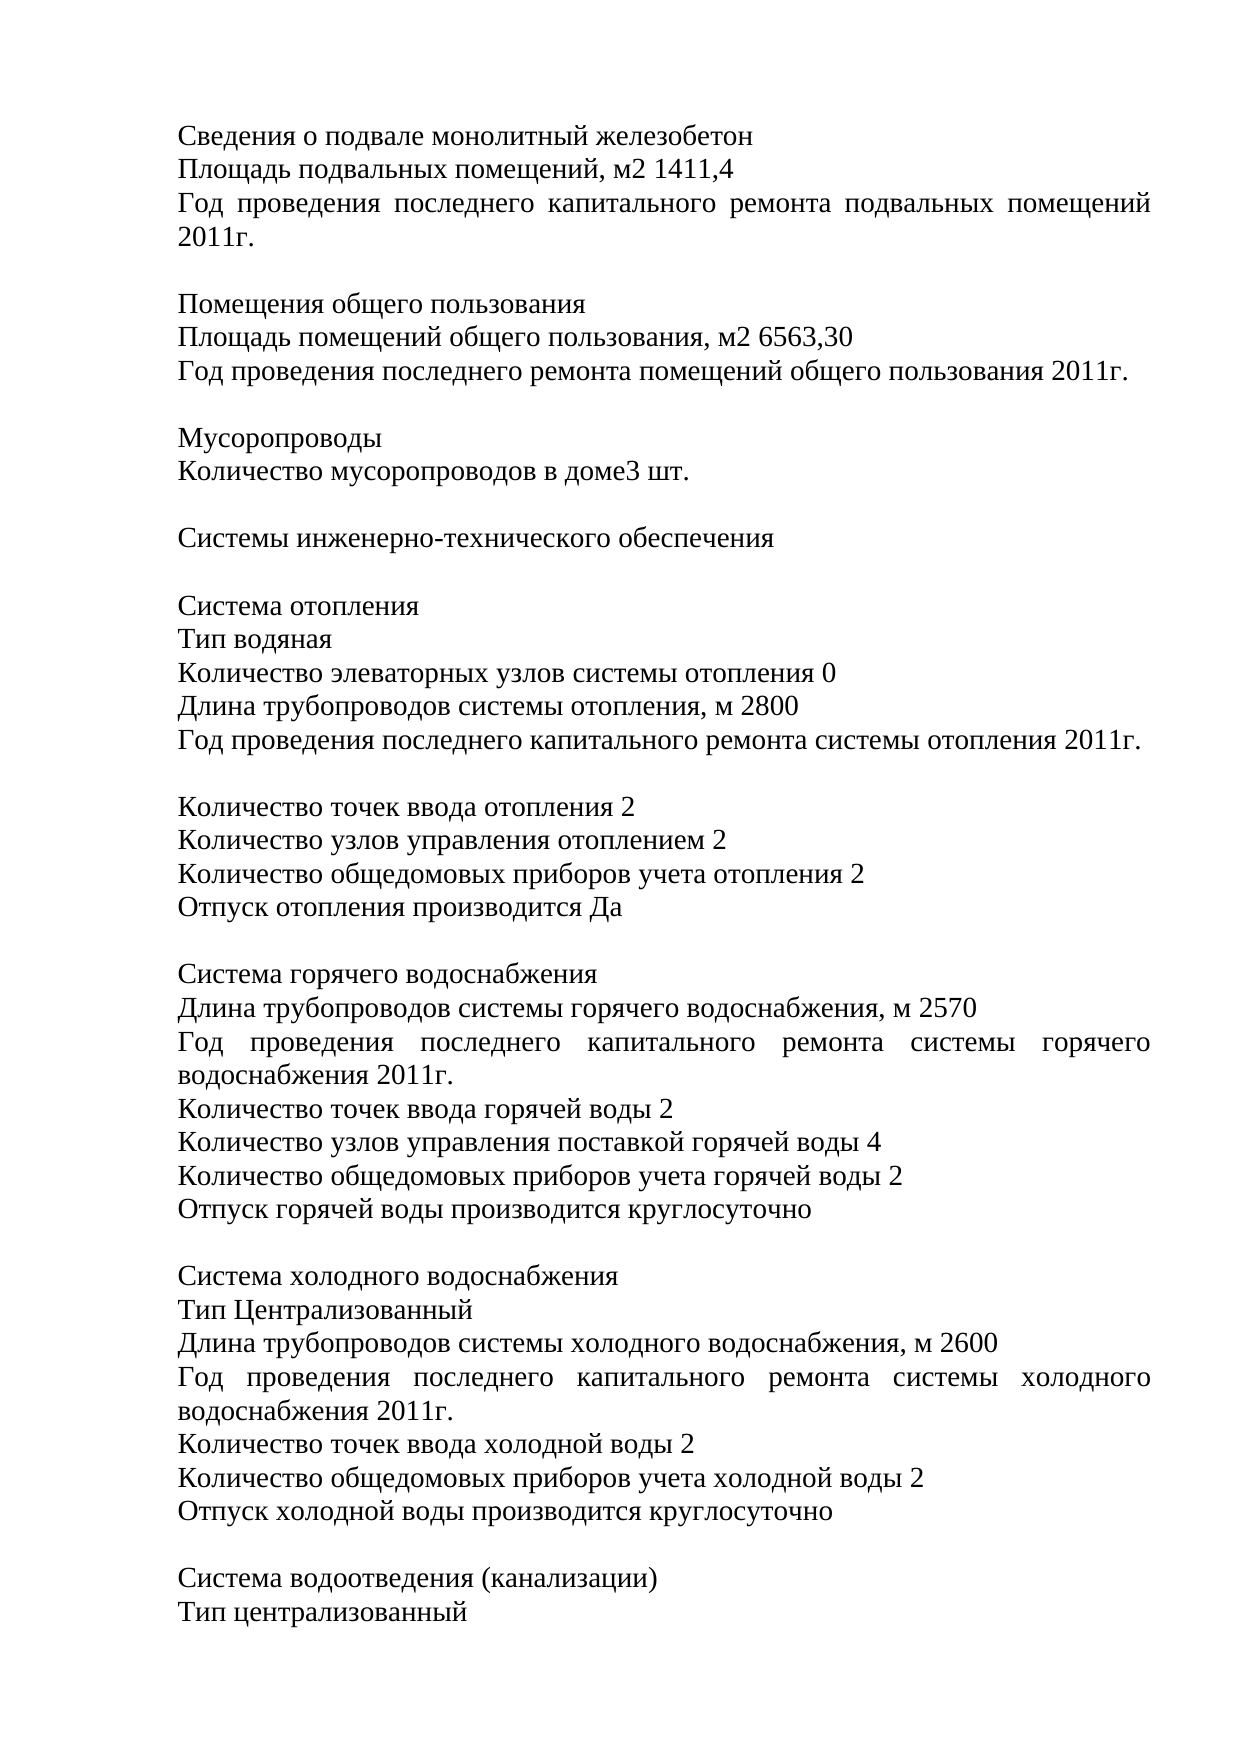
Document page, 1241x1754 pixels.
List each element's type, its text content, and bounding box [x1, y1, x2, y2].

text Длина трубопроводов системы холодного водоснабжения, м 2600 [177, 1326, 1152, 1359]
text Год проведения последнего капитального ремонта системы холодного водоснабжения 2011г. [177, 1359, 1152, 1426]
text Тип водяная [177, 621, 1152, 655]
text Длина трубопроводов системы горячего водоснабжения, м 2570 [177, 990, 1152, 1024]
text Система холодного водоснабжения [177, 1258, 1152, 1292]
text Системы инженерно-технического обеспечения [177, 521, 1152, 554]
text Тип централизованный [177, 1594, 1152, 1627]
text Мусоропроводы [177, 420, 1152, 453]
text Площадь подвальных помещений, м2 1411,4 [177, 152, 1152, 185]
text Количество общедомовых приборов учета горячей воды 2 [177, 1158, 1152, 1191]
text Длина трубопроводов системы отопления, м 2800 [177, 688, 1152, 722]
text Сведения о подвале монолитный железобетон [177, 118, 1152, 152]
text Количество узлов управления поставкой горячей воды 4 [177, 1124, 1152, 1158]
text Количество общедомовых приборов учета холодной воды 2 [177, 1460, 1152, 1493]
text Количество точек ввода холодной воды 2 [177, 1426, 1152, 1460]
text Год проведения последнего капитального ремонта системы горячего водоснабжения 2011г. [177, 1024, 1152, 1091]
text Год проведения последнего ремонта помещений общего пользования 2011г. [177, 353, 1152, 386]
text Год проведения последнего капитального ремонта системы отопления 2011г. [177, 722, 1152, 755]
text Помещения общего пользования [177, 286, 1152, 319]
text Площадь помещений общего пользования, м2 6563,30 [177, 319, 1152, 353]
text Отпуск холодной воды производится круглосуточно [177, 1493, 1152, 1527]
text Система отопления [177, 588, 1152, 621]
text Количество общедомовых приборов учета отопления 2 [177, 856, 1152, 889]
text Количество узлов управления отоплением 2 [177, 822, 1152, 856]
text Отпуск горячей воды производится круглосуточно [177, 1191, 1152, 1225]
text Система водоотведения (канализации) [177, 1560, 1152, 1594]
text Количество точек ввода отопления 2 [177, 789, 1152, 822]
text Количество точек ввода горячей воды 2 [177, 1091, 1152, 1124]
text Год проведения последнего капитального ремонта подвальных помещений 2011г. [177, 185, 1152, 252]
text Количество мусоропроводов в доме3 шт. [177, 453, 1152, 487]
text Отпуск отопления производится Да [177, 889, 1152, 923]
text Количество элеваторных узлов системы отопления 0 [177, 655, 1152, 688]
text Тип Централизованный [177, 1292, 1152, 1326]
text Система горячего водоснабжения [177, 957, 1152, 990]
